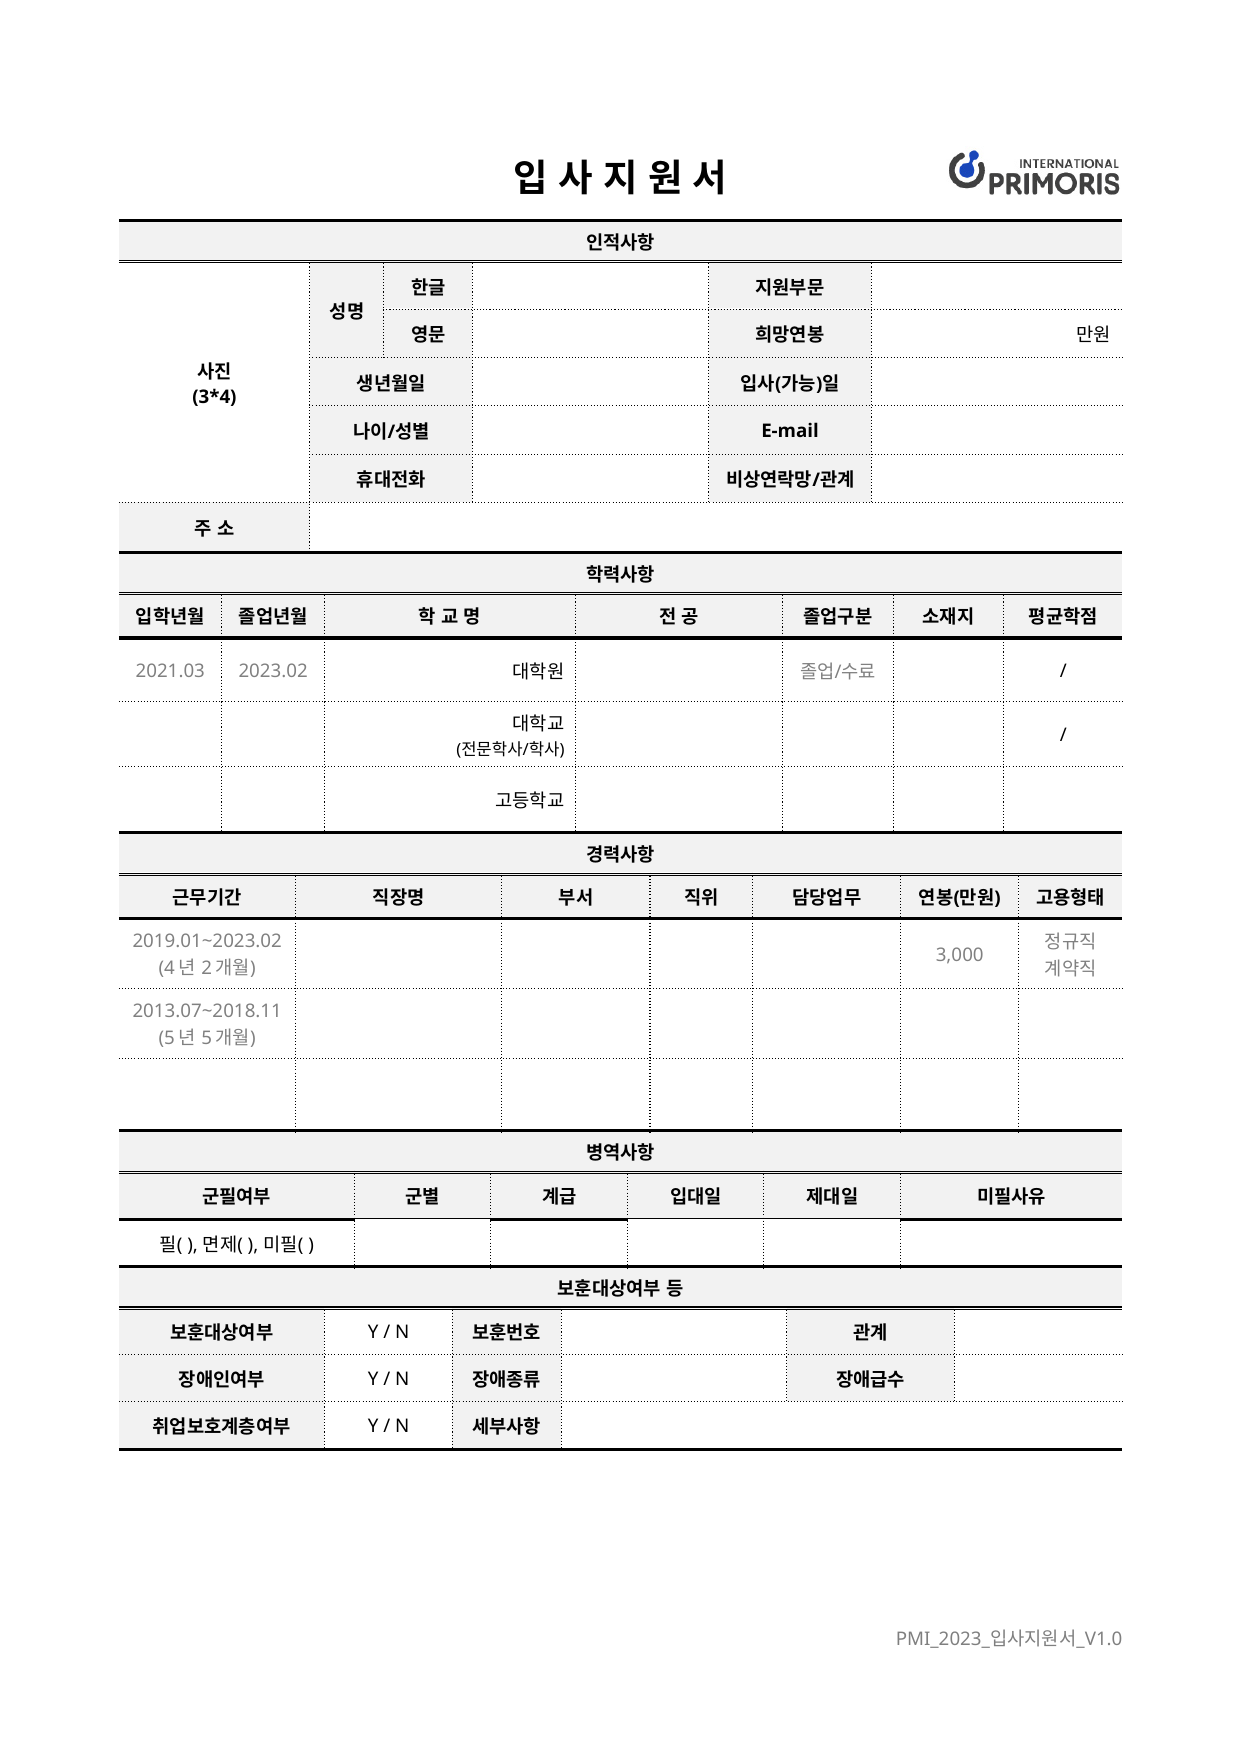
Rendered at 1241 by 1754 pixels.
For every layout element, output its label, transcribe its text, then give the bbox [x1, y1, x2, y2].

table_cell 대학원 [324, 640, 575, 701]
table_cell 졸업/수료 [783, 640, 893, 701]
table_cell 2019.01~2023.02 (4년 2개월) [119, 920, 295, 987]
table_cell 보훈대상여부 [119, 1310, 324, 1354]
table_cell 비상연락망/관계 [709, 454, 871, 502]
table_cell [295, 920, 502, 987]
table_cell [491, 1221, 627, 1265]
table_cell [871, 263, 1122, 308]
table_cell [1019, 1058, 1122, 1129]
table_cell [575, 701, 783, 766]
table_cell Y / N [324, 1354, 452, 1401]
table_cell [222, 701, 324, 766]
table_cell [764, 1219, 901, 1265]
table_cell 계급 [491, 1174, 627, 1218]
table_cell 장애종류 [452, 1354, 561, 1401]
table_cell [753, 988, 901, 1058]
table_cell 고등학교 [324, 766, 575, 831]
table_cell [119, 701, 222, 766]
table_cell 졸업년월 [222, 595, 324, 636]
table_cell [295, 1058, 502, 1129]
table_cell 생년월일 [310, 357, 472, 405]
table_cell 입학년월 [119, 595, 222, 636]
table_cell 영문 [384, 309, 472, 357]
table_cell [473, 263, 709, 308]
table_cell [783, 766, 893, 831]
table_cell [783, 701, 893, 766]
table_cell 입대일 [627, 1174, 764, 1218]
table_cell [954, 1310, 1122, 1354]
table_cell 미필사유 [901, 1174, 1122, 1218]
table_cell [650, 1058, 753, 1129]
table_cell 관계 [787, 1310, 954, 1354]
table_cell [753, 920, 901, 987]
table_cell [650, 920, 753, 987]
table_cell 사진 (3*4) [119, 263, 310, 502]
table_cell 전 공 [575, 595, 783, 636]
table_cell 휴대전화 [310, 454, 472, 502]
table_cell [954, 1354, 1122, 1401]
table_cell 지원부문 [709, 263, 871, 308]
table_cell [295, 988, 502, 1058]
table_cell [473, 357, 709, 405]
table_cell [119, 1058, 295, 1129]
table_cell 직장명 [295, 876, 502, 917]
table_cell 3,000 [901, 920, 1018, 987]
table_cell Y / N [324, 1310, 452, 1354]
table_cell 나이/성별 [310, 405, 472, 454]
table_cell 보훈대상여부 등 [119, 1268, 1122, 1306]
table_cell 소재지 [893, 595, 1004, 636]
table_cell [1019, 988, 1122, 1058]
table_cell [473, 309, 709, 357]
table_cell [502, 920, 650, 987]
table_cell 입사(가능)일 [709, 357, 871, 405]
table_cell [222, 766, 324, 831]
table_cell 군별 [354, 1174, 491, 1218]
table_cell / [1004, 640, 1122, 701]
table_cell 2023.02 [222, 640, 324, 701]
table_cell 고용형태 [1019, 876, 1122, 917]
table_cell [561, 1310, 787, 1354]
table_cell [901, 1058, 1018, 1129]
table_cell [354, 1219, 491, 1265]
table_cell [650, 988, 753, 1058]
table_cell [871, 405, 1122, 454]
table_cell E-mail [709, 405, 871, 454]
table_cell 평균학점 [1004, 595, 1122, 636]
table_cell [893, 640, 1004, 701]
table_cell 장애급수 [787, 1354, 954, 1401]
table_cell 2013.07~2018.11 (5년 5개월) [119, 988, 295, 1058]
table_cell 필( ), 면제( ), 미필( ) [119, 1221, 354, 1265]
table_cell [893, 766, 1004, 831]
table_cell 2021.03 [119, 640, 222, 701]
table_cell 주 소 [119, 502, 310, 551]
table_cell 직위 [650, 876, 753, 917]
table_cell [901, 1221, 1122, 1265]
table_cell 세부사항 [452, 1401, 561, 1448]
table_cell 담당업무 [753, 876, 901, 917]
table_cell [901, 988, 1018, 1058]
table_cell 학력사항 [119, 554, 1122, 592]
table_cell [502, 988, 650, 1058]
table_cell [753, 1058, 901, 1129]
table_cell [871, 454, 1122, 502]
table_cell 보훈번호 [452, 1310, 561, 1354]
table_cell [893, 701, 1004, 766]
table_cell [310, 502, 1122, 551]
table_cell [561, 1401, 1122, 1448]
table_cell [627, 1219, 764, 1265]
table_cell [561, 1354, 787, 1401]
table_cell 성명 [310, 263, 384, 357]
table_cell [1004, 766, 1122, 831]
table_cell 연봉(만원) [901, 876, 1018, 917]
table_cell [575, 640, 783, 701]
table_cell 제대일 [764, 1174, 901, 1218]
table_header 인적사항 [119, 222, 1122, 260]
table_cell 장애인여부 [119, 1354, 324, 1401]
table_cell [871, 357, 1122, 405]
table_cell 졸업구분 [783, 595, 893, 636]
table_cell 대학교 (전문학사/학사) [324, 701, 575, 766]
table_cell 희망연봉 [709, 309, 871, 357]
table_cell [473, 454, 709, 502]
table_cell 군필여부 [119, 1174, 354, 1218]
table_cell 병역사항 [119, 1132, 1122, 1171]
table_cell 근무기간 [119, 876, 295, 917]
table_cell 만원 [871, 309, 1122, 357]
table_cell [119, 766, 222, 831]
table_cell 부서 [502, 876, 650, 917]
table_cell 한글 [384, 263, 472, 308]
table_cell 취업보호계층여부 [119, 1401, 324, 1448]
text 입 사 지 원 서 [118, 148, 1122, 202]
table_cell [502, 1058, 650, 1129]
table_cell / [1004, 701, 1122, 766]
table_cell 학 교 명 [324, 595, 575, 636]
table_cell 정규직 계약직 [1019, 920, 1122, 987]
table_cell [575, 766, 783, 831]
table_cell Y / N [324, 1401, 452, 1448]
table_cell 경력사항 [119, 834, 1122, 872]
table_cell [473, 405, 709, 454]
